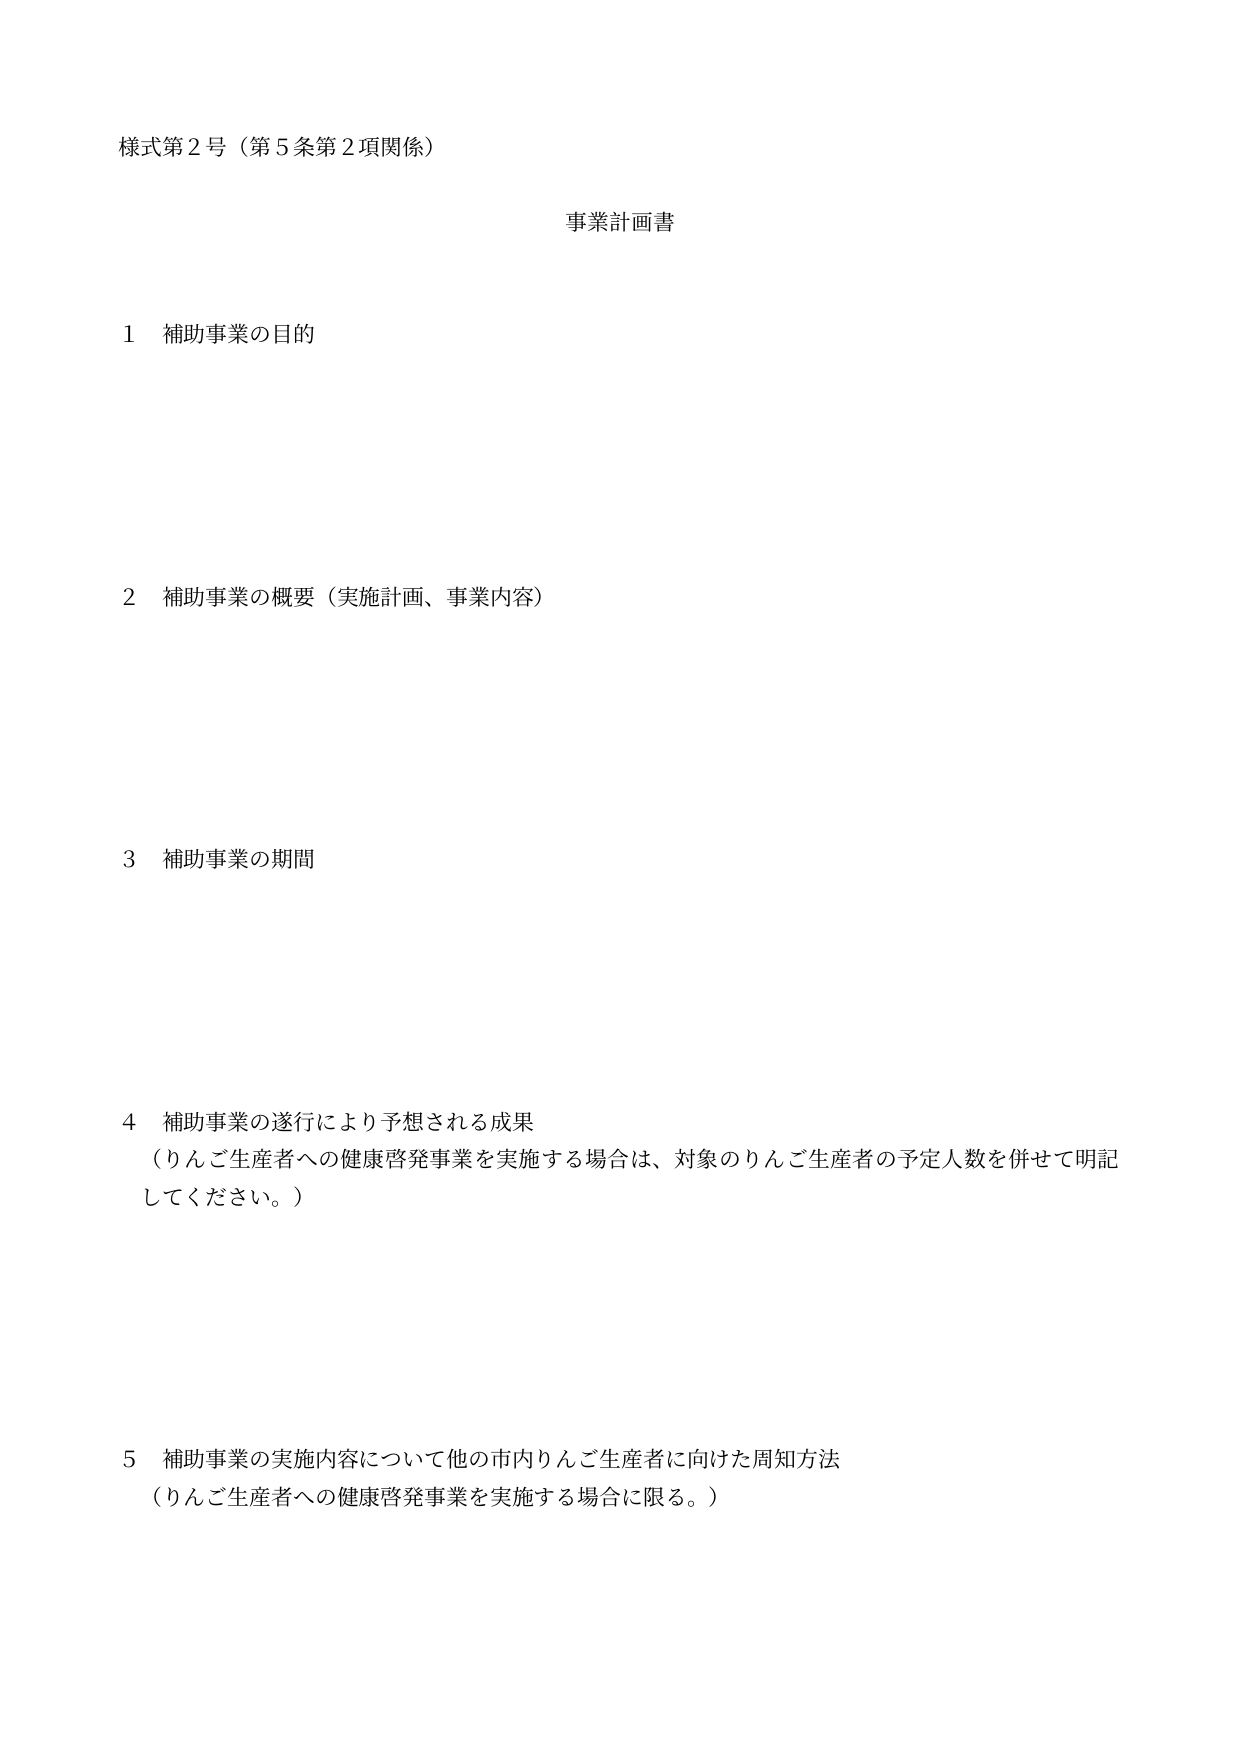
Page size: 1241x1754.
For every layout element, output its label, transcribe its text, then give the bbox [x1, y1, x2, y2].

text 様式第２号（第５条第２項関係） [118, 127, 1122, 164]
text ５ 補助事業の実施内容について他の市内りんご生産者に向けた周知方法 [118, 1439, 1122, 1477]
text ４ 補助事業の遂行により予想される成果 [118, 1102, 1122, 1139]
text ２ 補助事業の概要（実施計画、事業内容） [118, 577, 1122, 614]
text ３ 補助事業の期間 [118, 839, 1122, 877]
text （りんご生産者への健康啓発事業を実施する場合は、対象のりんご生産者の予定人数を併せて明記してください。） [140, 1139, 1122, 1214]
text （りんご生産者への健康啓発事業を実施する場合に限る。） [118, 1477, 1122, 1514]
text 事業計画書 [118, 202, 1122, 239]
text １ 補助事業の目的 [118, 314, 1122, 352]
